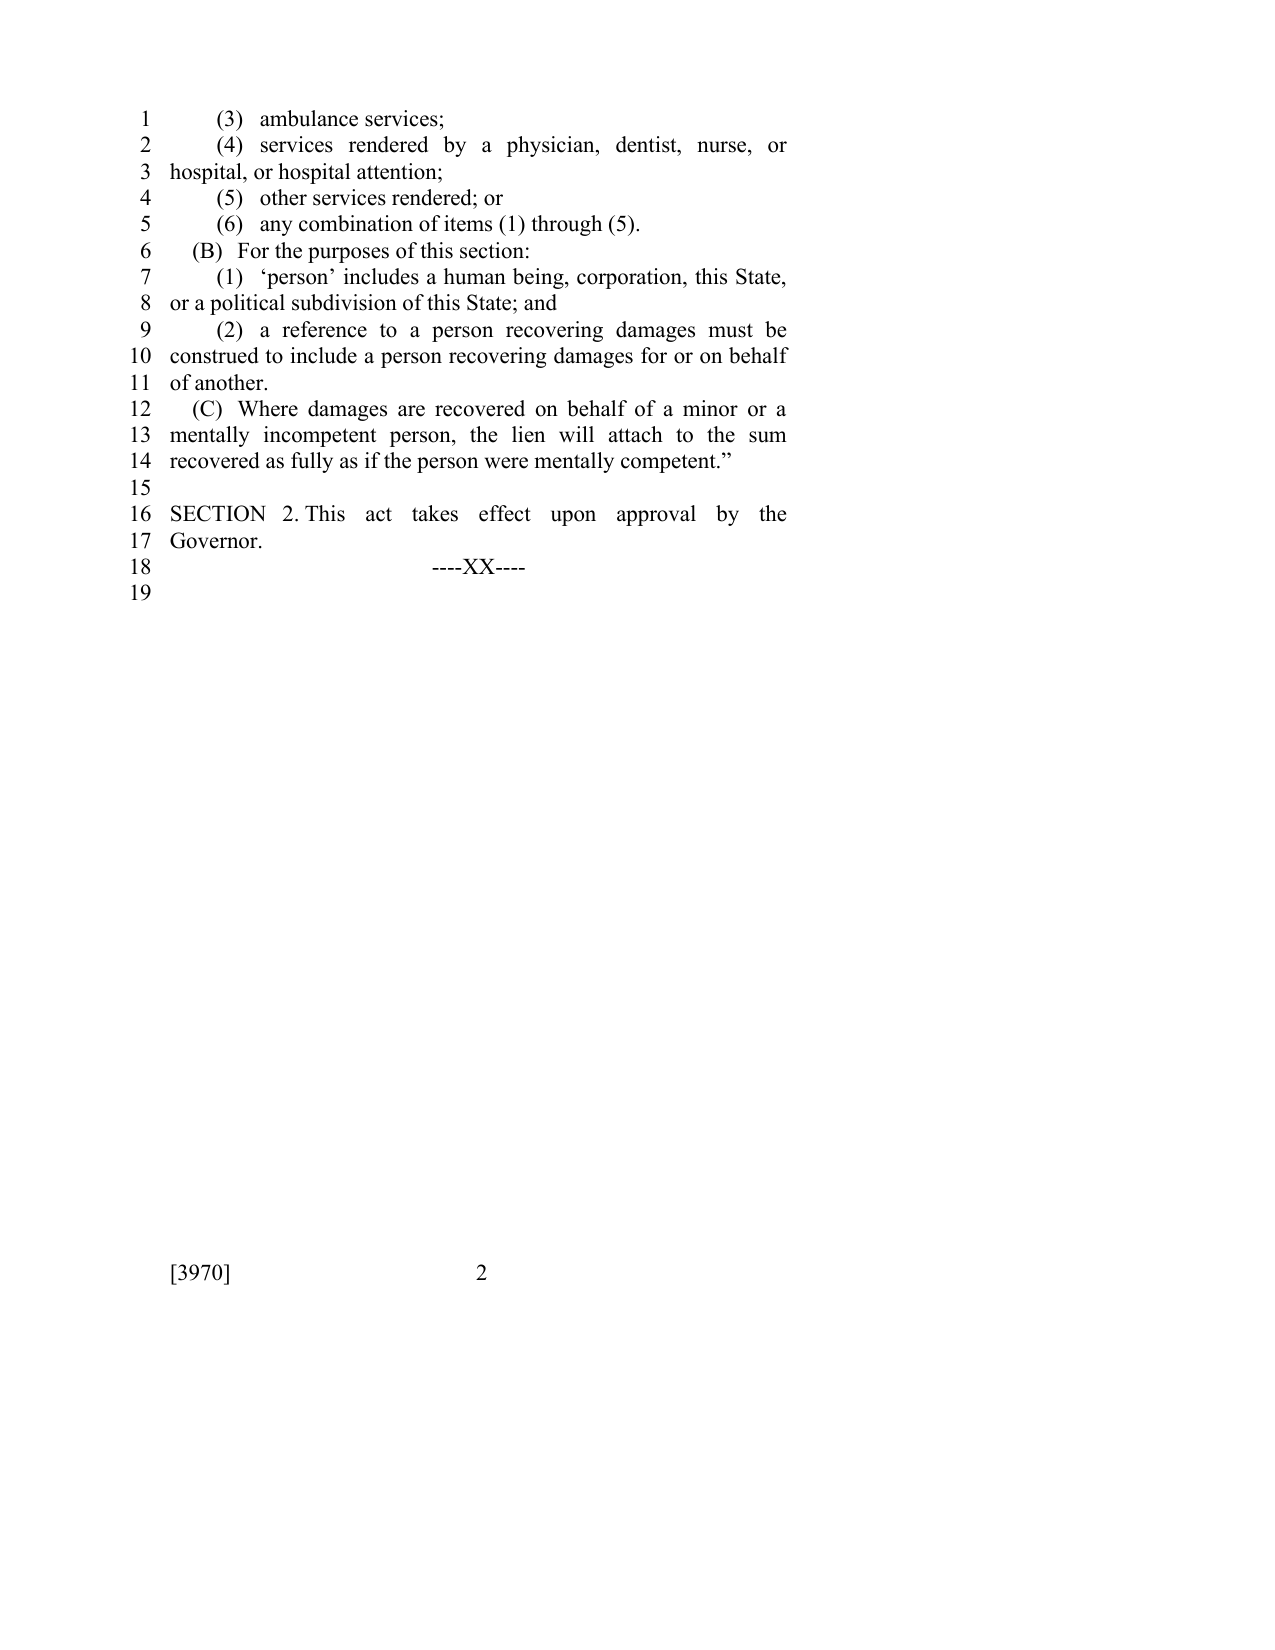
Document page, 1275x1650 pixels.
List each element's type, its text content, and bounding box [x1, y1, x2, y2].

text (5) other services rendered; or [169, 184, 787, 210]
text (B) For the purposes of this section: [169, 237, 787, 263]
text ----XX---- [169, 553, 787, 579]
text (2) a reference to a person recovering damages must be construed to include a person recovering damages for or on behalf of another. [169, 316, 787, 395]
text (3) ambulance services; [169, 105, 787, 131]
text (1) ‘person’ includes a human being, corporation, this State, or a political subdivision of this State; and [169, 263, 787, 316]
text SECTION 2. This act takes effect upon approval by the Governor. [169, 500, 787, 553]
text (4) services rendered by a physician, dentist, nurse, or hospital, or hospital attention; [169, 131, 787, 184]
text (6) any combination of items (1) through (5). [169, 210, 787, 237]
text (C) Where damages are recovered on behalf of a minor or a mentally incompetent person, the lien will attach to the sum recovered as fully as if the person were mentally competent.” [169, 395, 787, 474]
